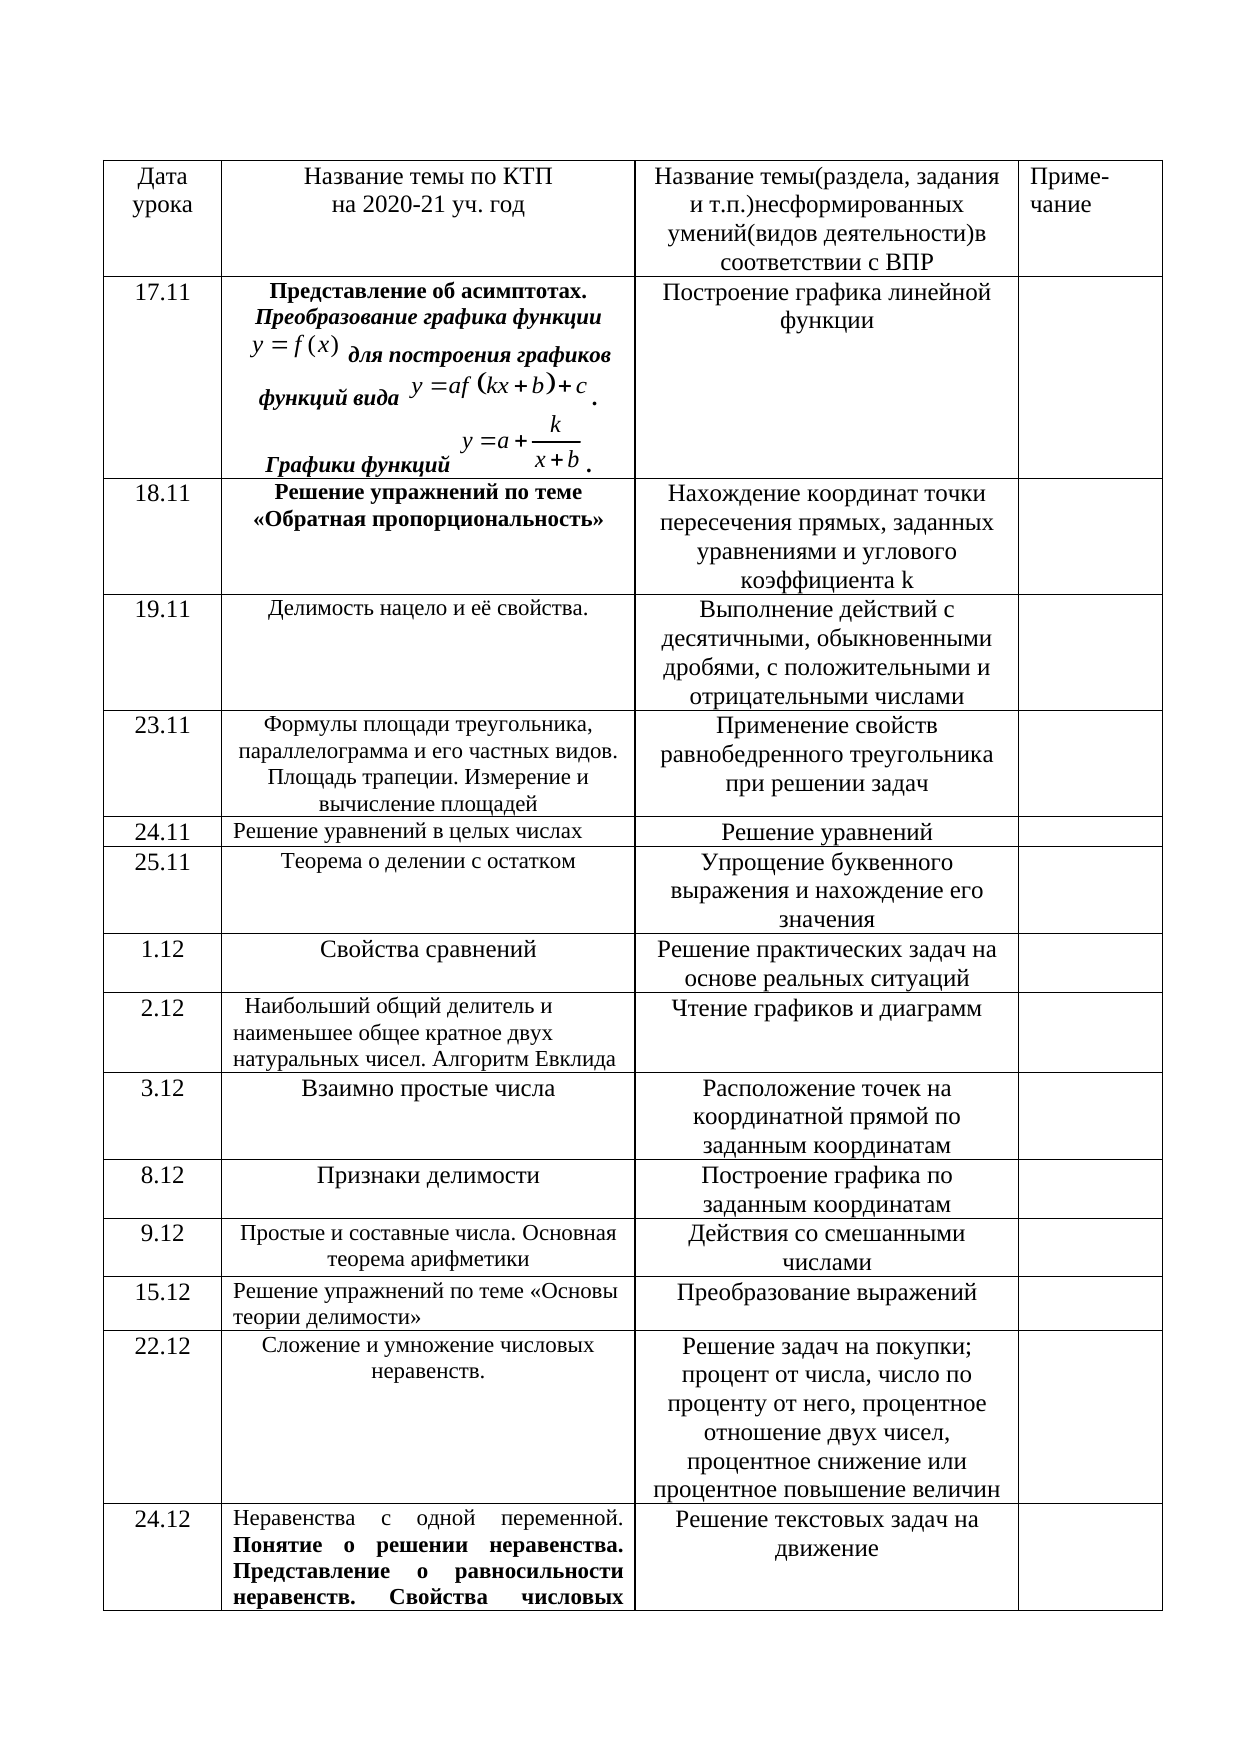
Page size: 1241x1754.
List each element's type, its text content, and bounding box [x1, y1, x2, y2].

table_cell [1019, 993, 1162, 1072]
table_cell Применение свойств равнобедренного треугольника при решении задач [636, 711, 1018, 816]
table_cell Делимость нацело и её свойства. [222, 595, 634, 709]
table_cell 1.12 [104, 934, 221, 992]
table_cell Сложение и умножение числовых неравенств. [222, 1331, 634, 1503]
table_header Дата урока [104, 161, 221, 276]
table_cell Решение уравнений в целых числах [222, 817, 634, 846]
table_cell 24.11 [104, 817, 221, 846]
table_cell Упрощение буквенного выражения и нахождение его значения [636, 847, 1018, 933]
table_cell Расположение точек на координатной прямой по заданным координатам [636, 1073, 1018, 1159]
table_cell Решение уравнений [636, 817, 1018, 846]
table_cell Действия со смешанными числами [636, 1219, 1018, 1276]
table_cell Чтение графиков и диаграмм [636, 993, 1018, 1072]
table_cell [1019, 847, 1162, 933]
table_cell 18.11 [104, 479, 221, 593]
table_cell [1019, 1160, 1162, 1217]
table_cell Построение графика линейной функции [636, 277, 1018, 477]
table_cell Свойства сравнений [222, 934, 634, 992]
table_cell Выполнение действий с десятичными, обыкновенными дробями, с положительными и отрицательными числами [636, 595, 1018, 709]
table_cell 2.12 [104, 993, 221, 1072]
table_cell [636, 1504, 1018, 1610]
table_header Название темы по КТП на 2020-21 уч. год [222, 161, 634, 276]
table_header Приме- чание [1019, 161, 1162, 276]
table_cell [1019, 1073, 1162, 1159]
table_cell Решение практических задач на основе реальных ситуаций [636, 934, 1018, 992]
table_cell Решение упражнений по теме «Основы теории делимости» [222, 1277, 634, 1330]
table_cell [1019, 1504, 1162, 1610]
table_cell 25.11 [104, 847, 221, 933]
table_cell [222, 1504, 634, 1610]
table_cell Преобразование выражений [636, 1277, 1018, 1330]
table_cell [1019, 711, 1162, 816]
table_cell [1019, 595, 1162, 709]
table_cell Построение графика по заданным координатам [636, 1160, 1018, 1217]
table_cell 15.12 [104, 1277, 221, 1330]
table_cell [1019, 934, 1162, 992]
table_cell Наибольший общий делитель и наименьшее общее кратное двух натуральных чисел. Алгоритм Евклида [222, 993, 634, 1072]
table_cell 24.12 [104, 1504, 221, 1610]
table_cell Признаки делимости [222, 1160, 634, 1217]
table_cell Теорема о делении с остатком [222, 847, 634, 933]
table_cell [1019, 817, 1162, 846]
table_cell Простые и составные числа. Основная теорема арифметики [222, 1219, 634, 1276]
table_cell [1019, 277, 1162, 477]
table_cell 8.12 [104, 1160, 221, 1217]
table_cell Решение задач на покупки; процент от числа, число по проценту от него, процентное отношение двух чисел, процентное снижение или процентное повышение величин [636, 1331, 1018, 1503]
table_cell Нахождение координат точки пересечения прямых, заданных уравнениями и углового коэффициента k [636, 479, 1018, 593]
table_cell [1019, 1331, 1162, 1503]
table_cell 19.11 [104, 595, 221, 709]
table_cell 3.12 [104, 1073, 221, 1159]
table_cell 23.11 [104, 711, 221, 816]
table_cell Решение упражнений по теме «Обратная пропорциональность» [222, 479, 634, 593]
table_header Название темы(раздела, задания и т.п.)несформированных умений(видов деятельности)в соответствии с ВПР [636, 161, 1018, 276]
table_cell [1019, 1219, 1162, 1276]
table_cell Взаимно простые числа [222, 1073, 634, 1159]
table_cell [1019, 1277, 1162, 1330]
table_cell Представление об асимптотах. Преобразование графика функции для построения графиков функций вида . Графики функций . [222, 277, 634, 477]
table_cell [1019, 479, 1162, 593]
table_cell 9.12 [104, 1219, 221, 1276]
table_cell 17.11 [104, 277, 221, 477]
table_cell 22.12 [104, 1331, 221, 1503]
table_cell Формулы площади треугольника, параллелограмма и его частных видов. Площадь трапеции. Измерение и вычисление площадей [222, 711, 634, 816]
